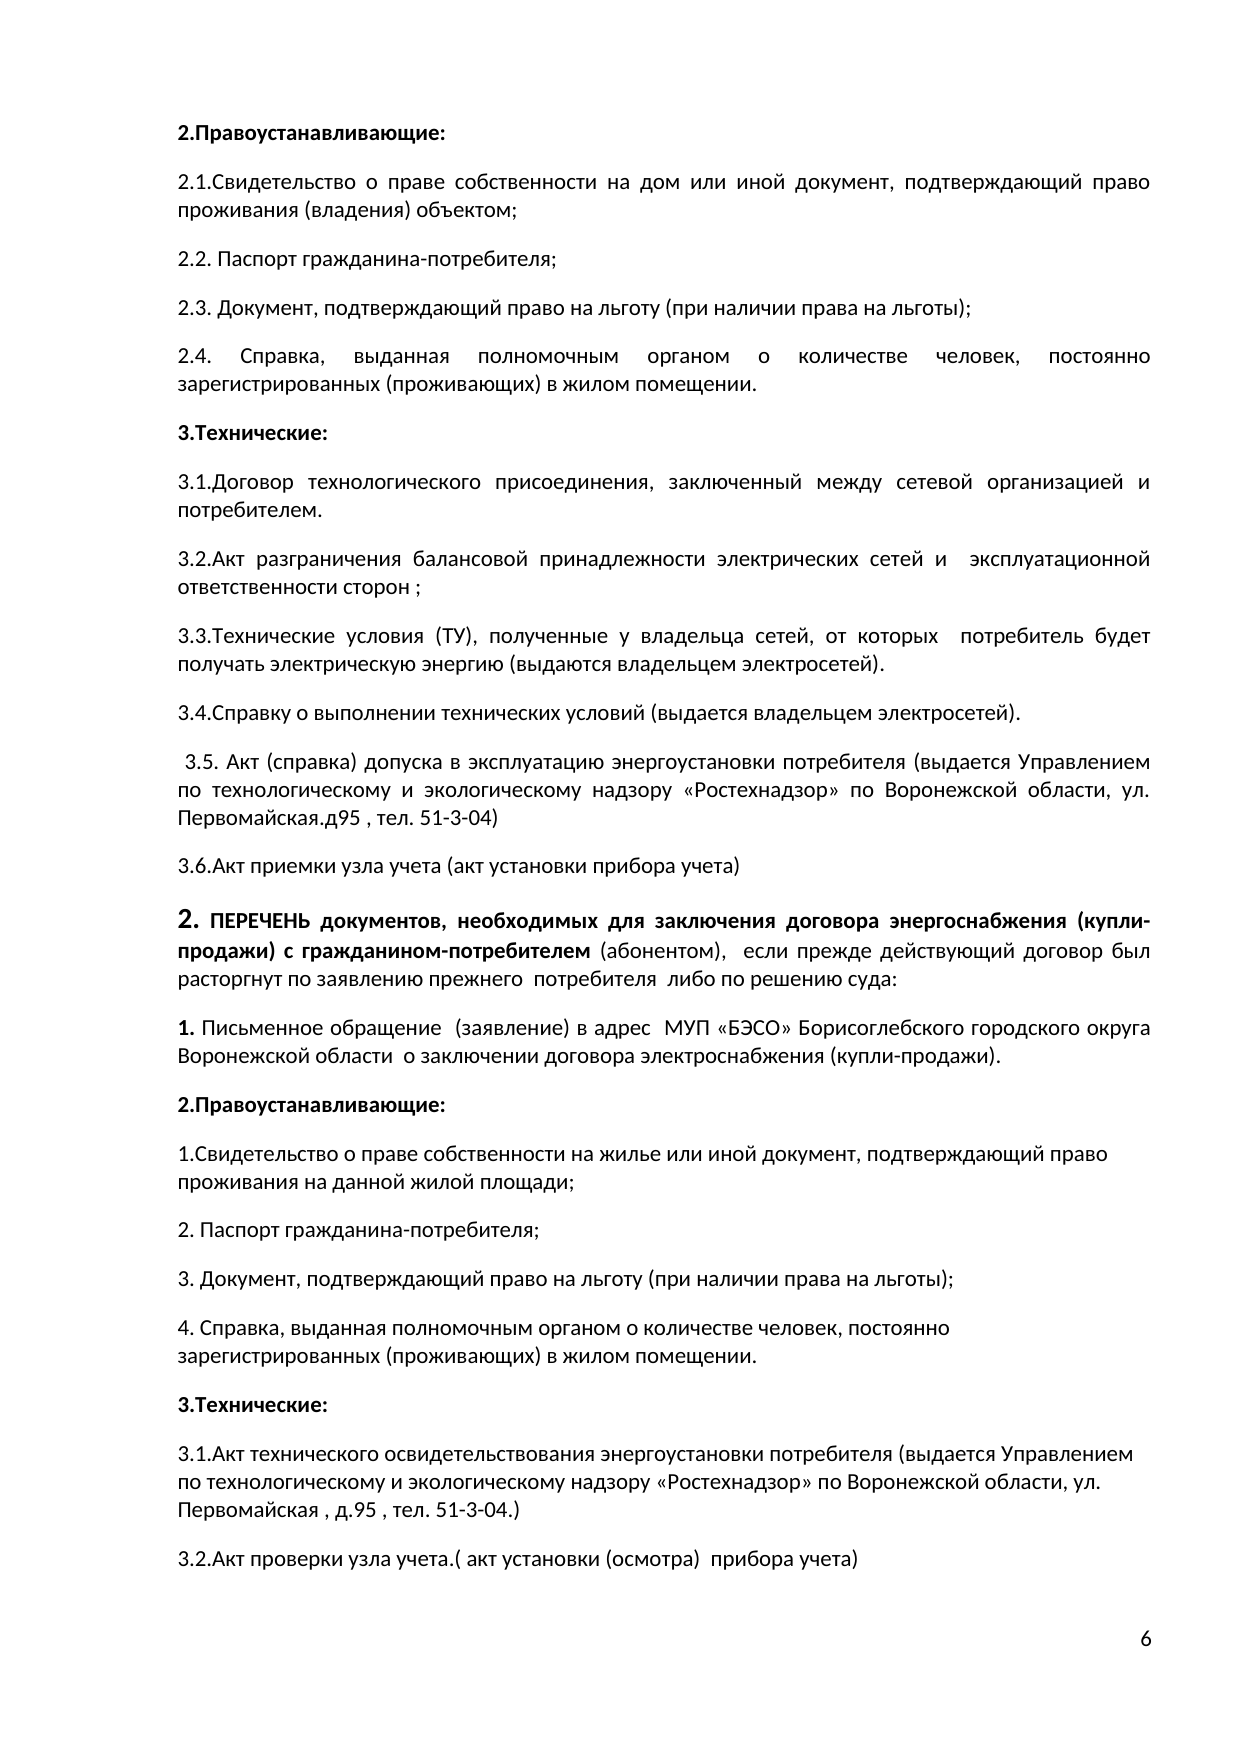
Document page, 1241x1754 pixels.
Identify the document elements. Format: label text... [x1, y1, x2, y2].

text 2.2. Паспорт гражданина-потребителя; [177, 244, 1152, 272]
text 2.Правоустанавливающие: [177, 118, 1152, 146]
text 1.Свидетельство о праве собственности на жилье или иной документ, подтверждающий право проживания на данной жилой площади; [177, 1139, 1152, 1195]
text 3.Технические: [177, 1390, 1152, 1418]
text 3.2.Акт проверки узла учета.( акт установки (осмотра) прибора учета) [177, 1544, 1152, 1572]
text 4. Справка, выданная полномочным органом о количестве человек, постоянно зарегистрированных (проживающих) в жилом помещении. [177, 1313, 1152, 1369]
text 3.6.Акт приемки узла учета (акт установки прибора учета) [177, 852, 1152, 880]
text 2. ПЕРЕЧЕНЬ документов, необходимых для заключения договора энергоснабжения (купли-продажи) с гражданином-потребителем (абонентом), если прежде действующий договор был расторгнут по заявлению прежнего потребителя либо по решению суда: [177, 901, 1152, 992]
text 3.4.Справку о выполнении технических условий (выдается владельцем электросетей). [177, 698, 1152, 726]
text 3.1.Договор технологического присоединения, заключенный между сетевой организацией и потребителем. [177, 467, 1152, 523]
text 2. Паспорт гражданина-потребителя; [177, 1216, 1152, 1244]
text 2.4. Справка, выданная полномочным органом о количестве человек, постоянно зарегистрированных (проживающих) в жилом помещении. [177, 342, 1152, 398]
text 1. Письменное обращение (заявление) в адрес МУП «БЭСО» Борисоглебского городского округа Воронежской области о заключении договора электроснабжения (купли-продажи). [177, 1013, 1152, 1069]
text 3.2.Акт разграничения балансовой принадлежности электрических сетей и эксплуатационной ответственности сторон ; [177, 544, 1152, 600]
text 2.Правоустанавливающие: [177, 1090, 1152, 1118]
text 3.3.Технические условия (ТУ), полученные у владельца сетей, от которых потребитель будет получать электрическую энергию (выдаются владельцем электросетей). [177, 621, 1152, 677]
text 2.1.Свидетельство о праве собственности на дом или иной документ, подтверждающий право проживания (владения) объектом; [177, 167, 1152, 223]
text 3.1.Акт технического освидетельствования энергоустановки потребителя (выдается Управлением по технологическому и экологическому надзору «Ростехнадзор» по Воронежской области, ул. Первомайская , д.95 , тел. 51-3-04.) [177, 1439, 1152, 1523]
text 3. Документ, подтверждающий право на льготу (при наличии права на льготы); [177, 1264, 1152, 1292]
text 2.3. Документ, подтверждающий право на льготу (при наличии права на льготы); [177, 293, 1152, 321]
text 3.5. Акт (справка) допуска в эксплуатацию энергоустановки потребителя (выдается Управлением по технологическому и экологическому надзору «Ростехнадзор» по Воронежской области, ул. Первомайская.д95 , тел. 51-3-04) [177, 747, 1152, 831]
text 3.Технические: [177, 418, 1152, 446]
